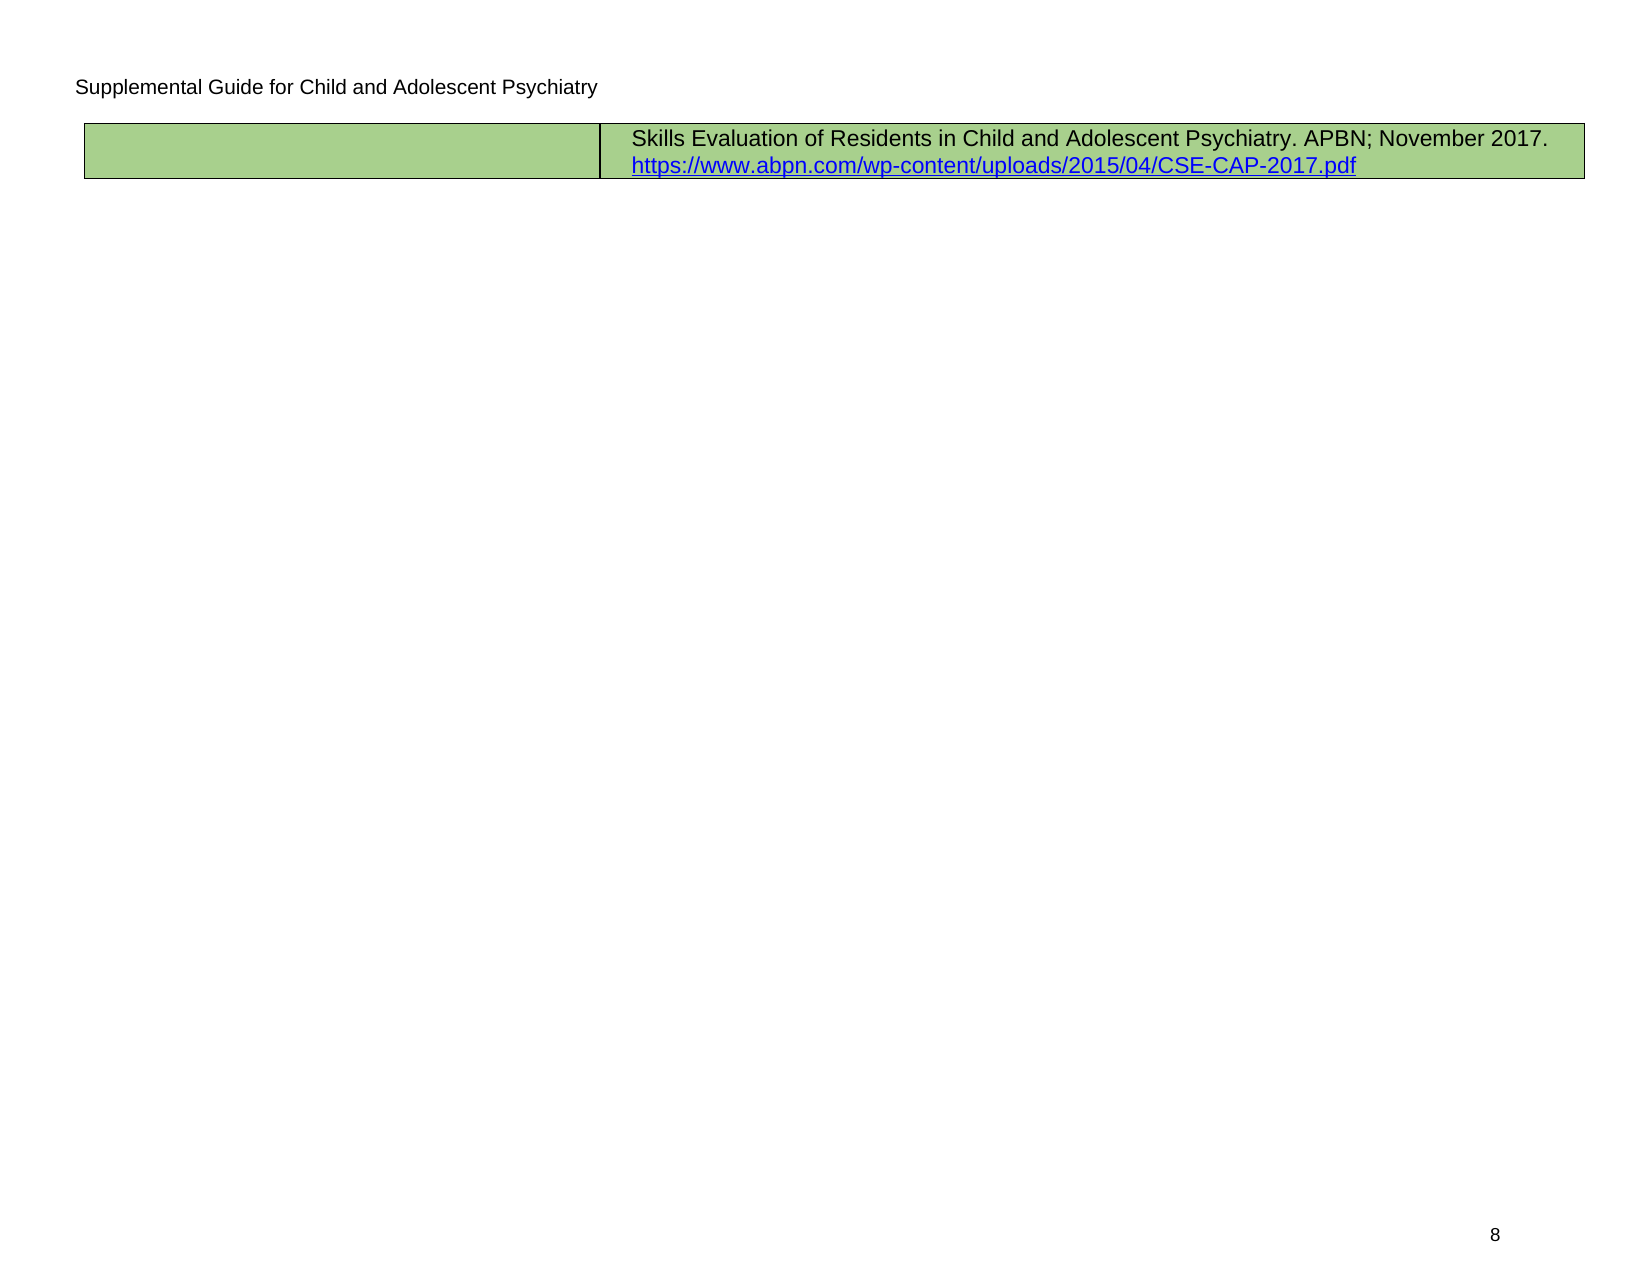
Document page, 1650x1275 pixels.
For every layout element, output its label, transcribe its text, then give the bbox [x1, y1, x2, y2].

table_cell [601, 124, 1584, 178]
table_cell Notes or Resources [85, 124, 599, 178]
